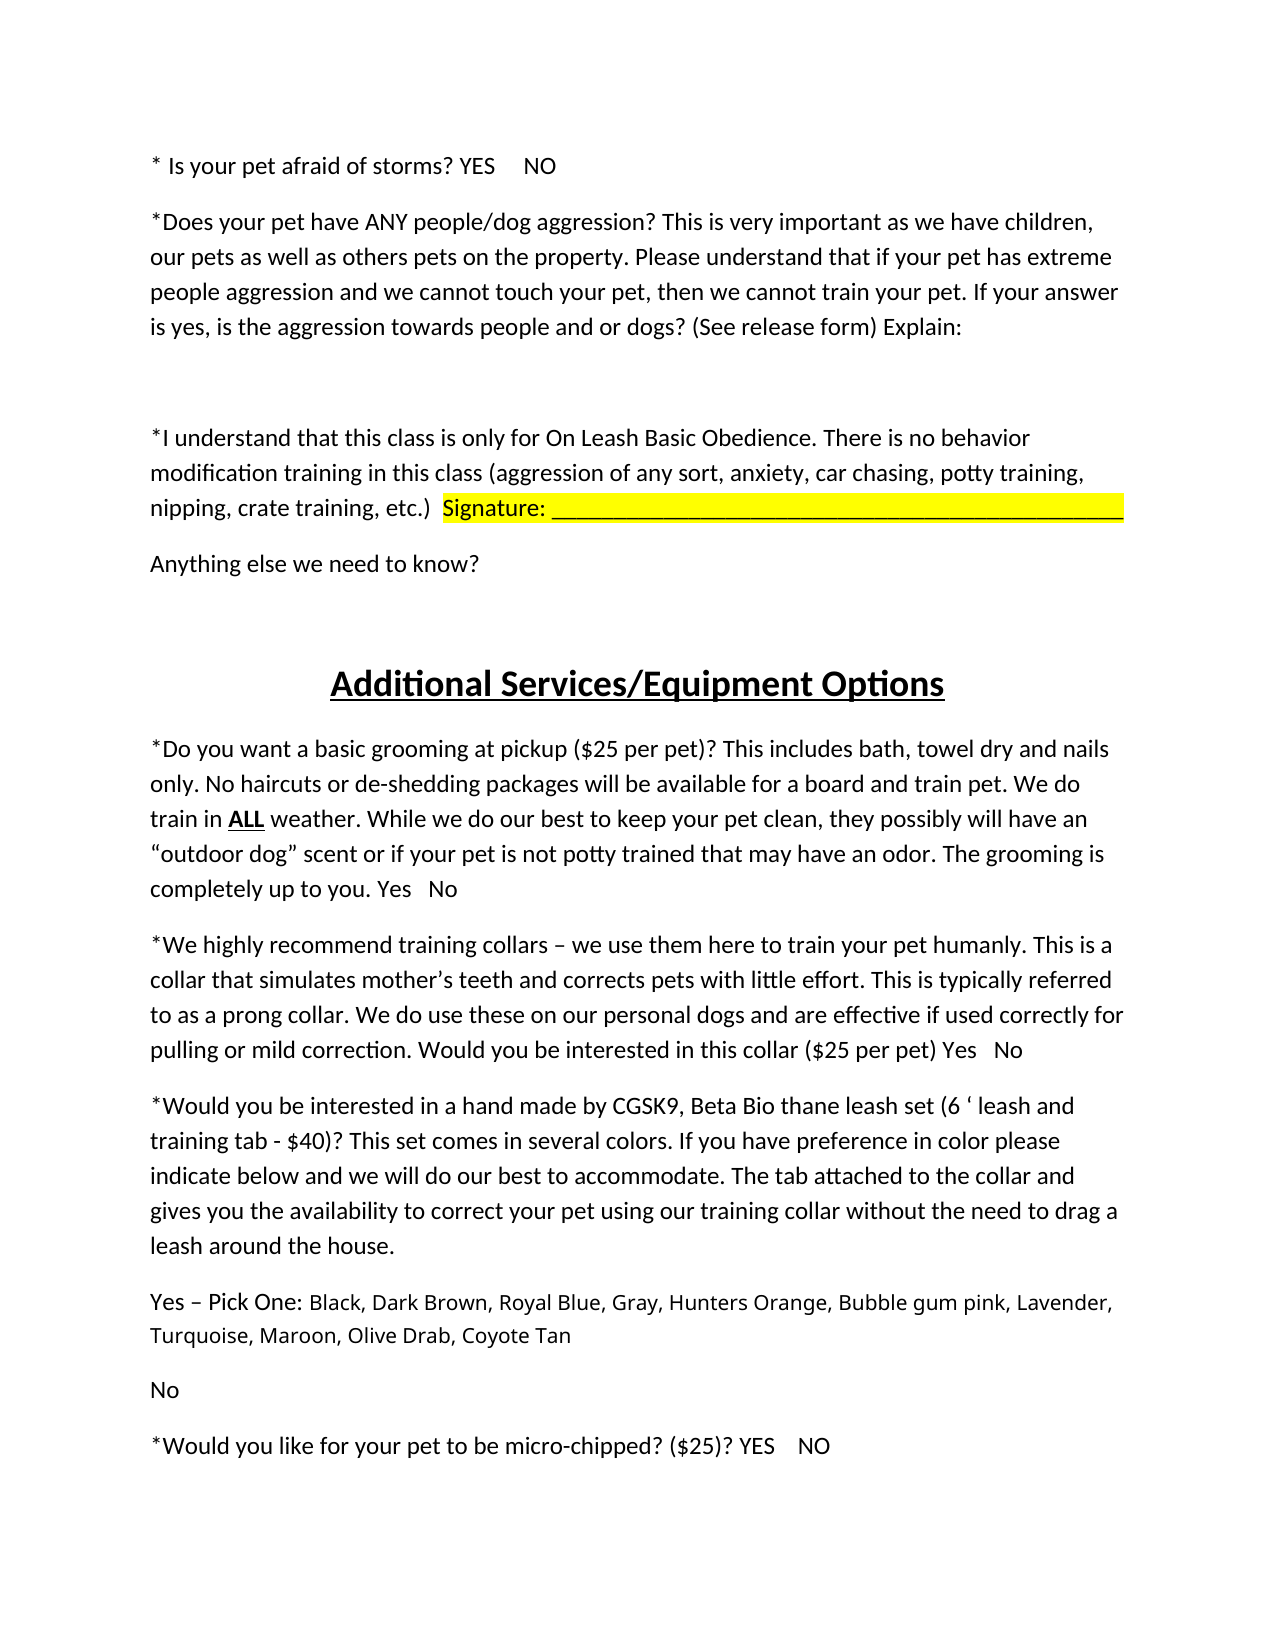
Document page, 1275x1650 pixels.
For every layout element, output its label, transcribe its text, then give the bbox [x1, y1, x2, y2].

text Yes – Pick One: Black, Dark Brown, Royal Blue, Gray, Hunters Orange, Bubble gum pink, Lavender, Turquoise, Maroon, Olive Drab, Coyote Tan [150, 1286, 1125, 1349]
text Anything else we need to know? [150, 548, 1125, 579]
text *Would you be interested in a hand made by CGSK9, Beta Bio thane leash set (6 ‘ leash and training tab - $40)? This set comes in several colors. If you have preference in color please indicate below and we will do our best to accommodate. The tab attached to the collar and gives you the availability to correct your pet using our training collar without the need to drag a leash around the house. [150, 1090, 1125, 1261]
text No [150, 1374, 1125, 1405]
text * Is your pet afraid of storms? YES NO [150, 150, 1125, 181]
text *I understand that this class is only for On Leash Basic Obedience. There is no behavior modification training in this class (aggression of any sort, anxiety, car chasing, potty training, nipping, crate training, etc.) Signature: ______________________________________________ [150, 422, 1125, 523]
text *Does your pet have ANY people/dog aggression? This is very important as we have children, our pets as well as others pets on the property. Please understand that if your pet has extreme people aggression and we cannot touch your pet, then we cannot train your pet. If your answer is yes, is the aggression towards people and or dogs? (See release form) Explain: [150, 206, 1125, 341]
text *Do you want a basic grooming at pickup ($25 per pet)? This includes bath, towel dry and nails only. No haircuts or de-shedding packages will be available for a board and train pet. We do train in ALL weather. While we do our best to keep your pet clean, they possibly will have an “outdoor dog” scent or if your pet is not potty trained that may have an odor. The grooming is completely up to you. Yes No [150, 733, 1125, 904]
text *Would you like for your pet to be micro-chipped? ($25)? YES NO [150, 1430, 1125, 1461]
text *We highly recommend training collars – we use them here to train your pet humanly. This is a collar that simulates mother’s teeth and corrects pets with little effort. This is typically referred to as a prong collar. We do use these on our personal dogs and are effective if used correctly for pulling or mild correction. Would you be interested in this collar ($25 per pet) Yes No [150, 929, 1125, 1065]
text Additional Services/Equipment Options [150, 660, 1125, 706]
